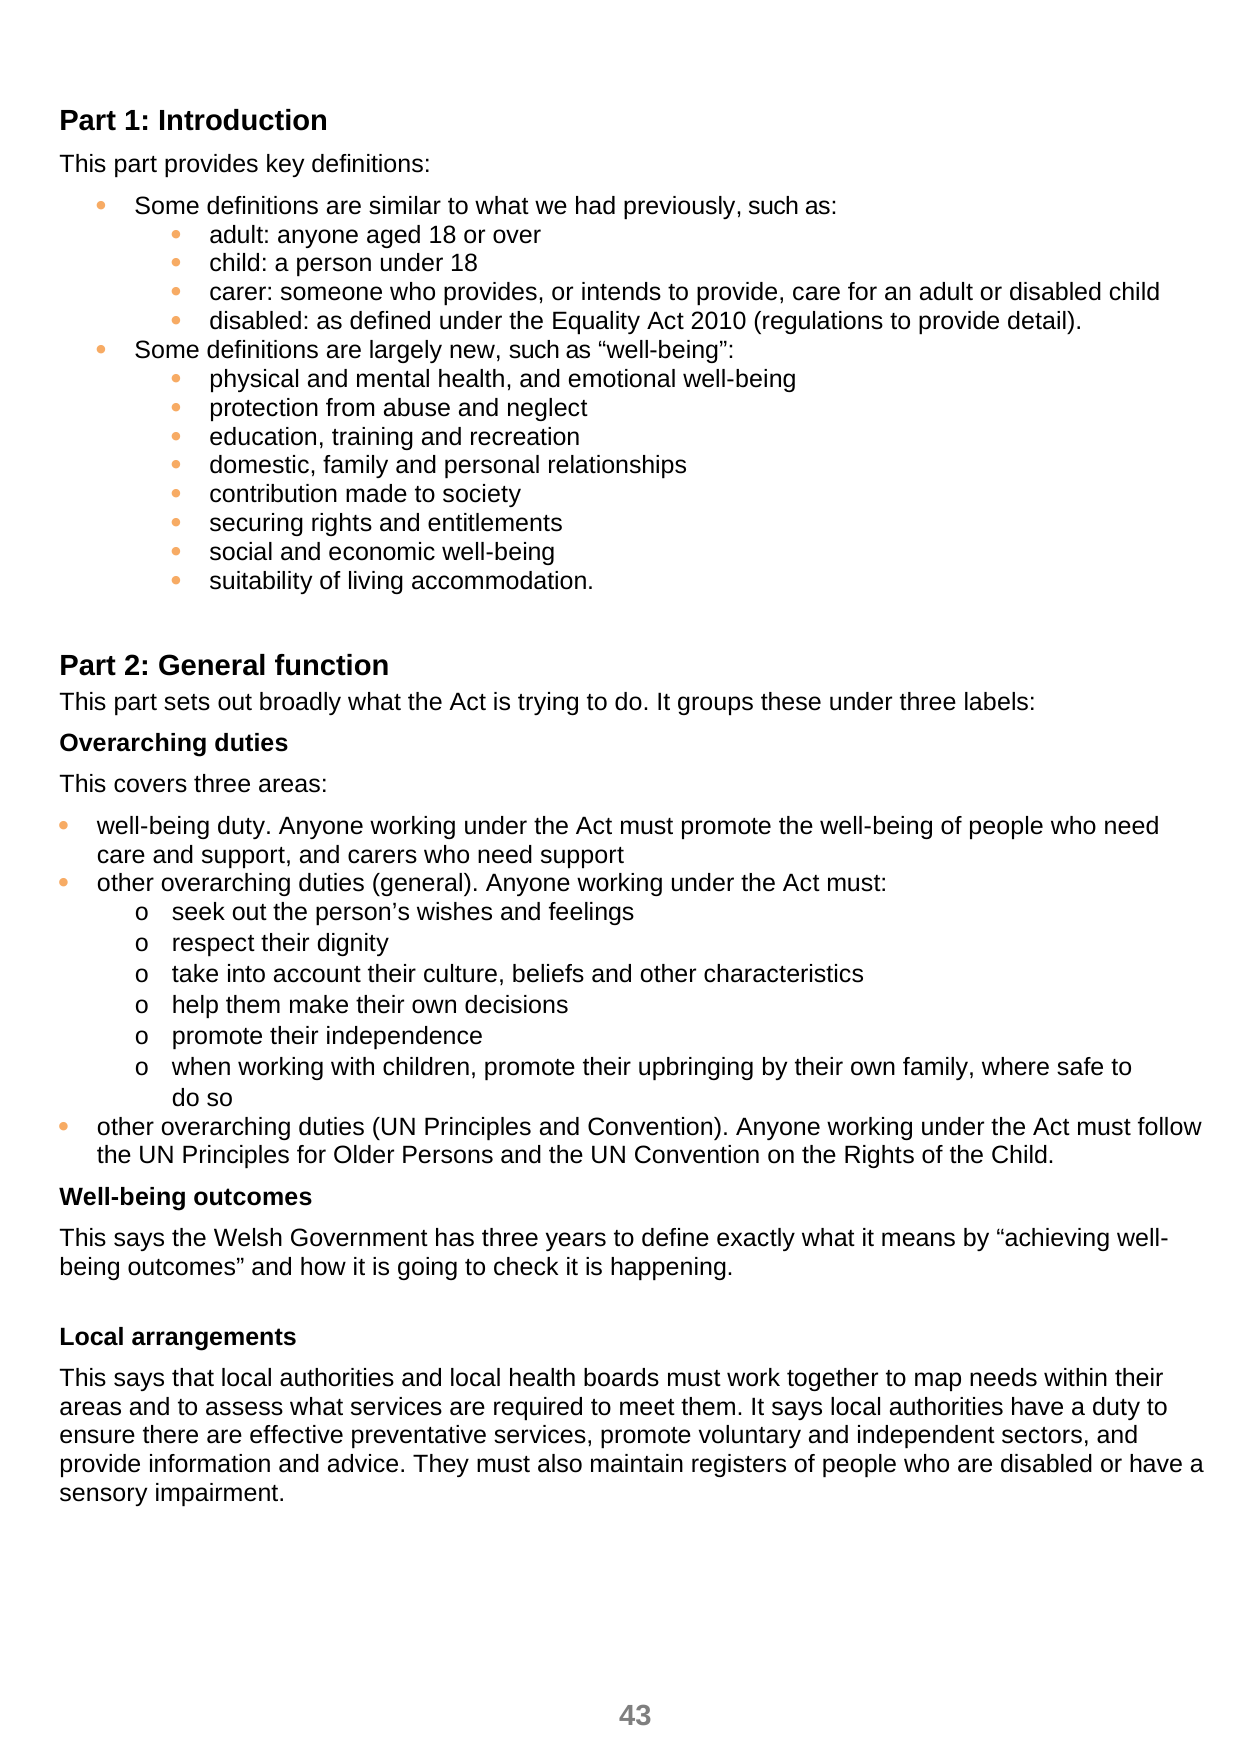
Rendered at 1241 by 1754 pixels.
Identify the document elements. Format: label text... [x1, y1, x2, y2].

list other overarching duties (UN Principles and Convention). Anyone working under the Act must follow the UN Principles for Older Persons and the UN Convention on the Rights of the Child. [59, 1112, 1206, 1169]
list Some definitions are similar to what we had previously, such as: [97, 191, 1213, 219]
list help them make their own decisions [134, 990, 1139, 1021]
list physical and mental health, and emotional well-being [172, 364, 1213, 393]
text This part provides key definitions: [59, 149, 1213, 178]
list domestic, family and personal relationships [172, 450, 1213, 479]
list suitability of living accommodation. [172, 566, 1213, 595]
list well-being duty. Anyone working under the Act must promote the well-being of people who need care and support, and carers who need support [59, 811, 1181, 868]
list protection from abuse and neglect [172, 393, 1213, 422]
list respect their dignity [134, 928, 1139, 959]
list securing rights and entitlements [172, 508, 1213, 537]
list other overarching duties (general). Anyone working under the Act must: [59, 868, 1139, 897]
list carer: someone who provides, or intends to provide, care for an adult or disabled child [172, 277, 1213, 306]
list disabled: as defined under the Equality Act 2010 (regulations to provide detail). [172, 306, 1211, 335]
text This says the Welsh Government has three years to define exactly what it means by “achieving well-being outcomes” and how it is going to check it is happening. [59, 1223, 1211, 1280]
list Some definitions are largely new, such as “well-being”: [97, 335, 1211, 364]
list seek out the person’s wishes and feelings [134, 897, 1139, 928]
subtitle Well-being outcomes [59, 1182, 1213, 1210]
subtitle Overarching duties [59, 728, 1213, 757]
text This part sets out broadly what the Act is trying to do. It groups these under three labels: [59, 687, 1213, 716]
text This says that local authorities and local health boards must work together to map needs within their areas and to assess what services are required to meet them. It says local authorities have a duty to ensure there are effective preventative services, promote voluntary and independent sectors, and provide information and advice. They must also maintain registers of people who are disabled or have a sensory impairment. [59, 1363, 1211, 1507]
list social and economic well-being [172, 537, 1213, 566]
list contribution made to society [172, 479, 1213, 508]
list when working with children, promote their upbringing by their own family, where safe to do so [134, 1052, 1139, 1112]
list adult: anyone aged 18 or over [172, 219, 1213, 248]
subtitle Local arrangements [59, 1322, 1213, 1350]
text This covers three areas: [59, 769, 1213, 798]
list child: a person under 18 [172, 248, 1213, 277]
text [59, 103, 1213, 137]
list take into account their culture, beliefs and other characteristics [134, 959, 1139, 990]
list education, training and recreation [172, 422, 1213, 450]
subtitle Part 2: General function [59, 648, 931, 682]
list promote their independence [134, 1021, 1139, 1052]
